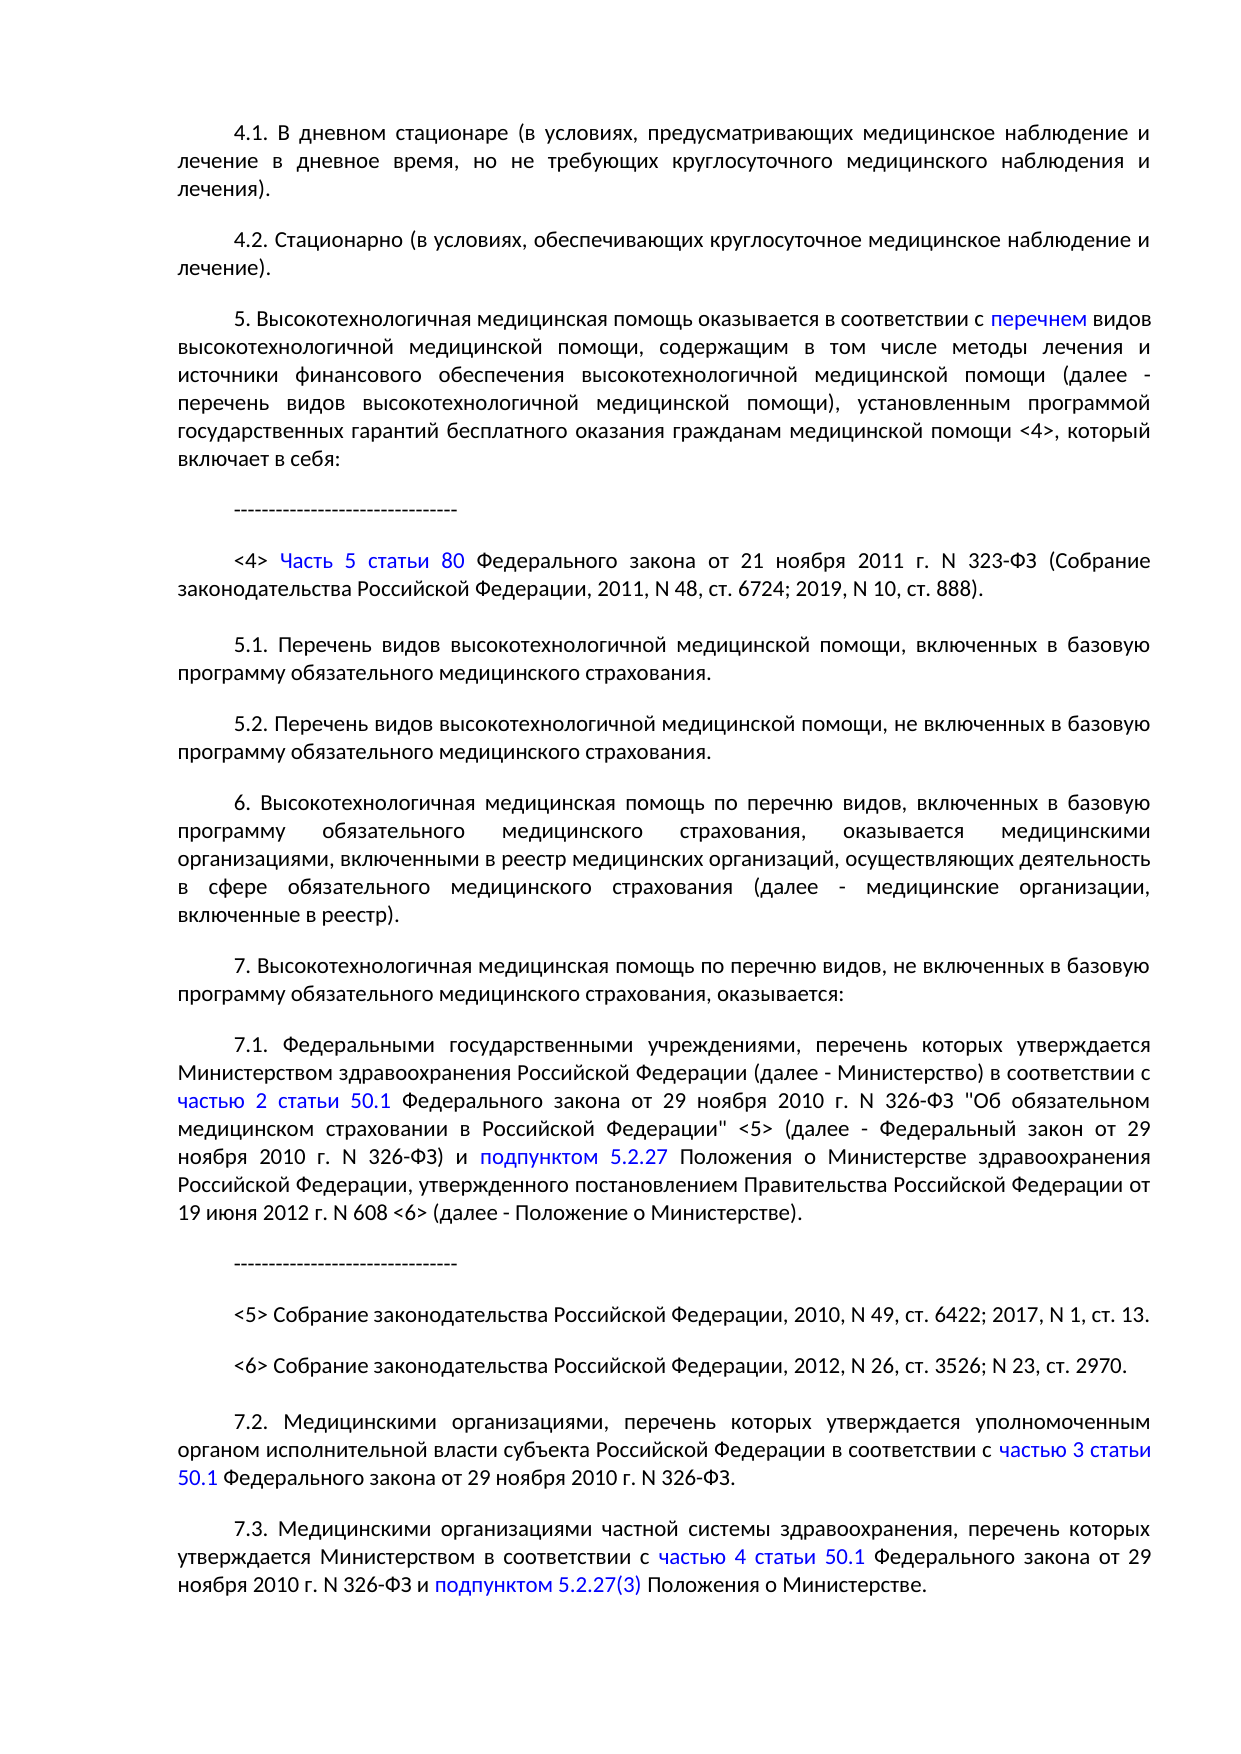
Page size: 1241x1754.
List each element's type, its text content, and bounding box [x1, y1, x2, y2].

text 5. Высокотехнологичная медицинская помощь оказывается в соответствии с перечнем видов высокотехнологичной медицинской помощи, содержащим в том числе методы лечения и источники финансового обеспечения высокотехнологичной медицинской помощи (далее - перечень видов высокотехнологичной медицинской помощи), установленным программой государственных гарантий бесплатного оказания гражданам медицинской помощи <4>, который включает в себя: [177, 304, 1152, 472]
text 7. Высокотехнологичная медицинская помощь по перечню видов, не включенных в базовую программу обязательного медицинского страхования, оказывается: [177, 951, 1152, 1007]
text 4.1. В дневном стационаре (в условиях, предусматривающих медицинское наблюдение и лечение в дневное время, но не требующих круглосуточного медицинского наблюдения и лечения). [177, 118, 1152, 202]
text 7.2. Медицинскими организациями, перечень которых утверждается уполномоченным органом исполнительной власти субъекта Российской Федерации в соответствии с частью 3 статьи 50.1 Федерального закона от 29 ноября 2010 г. N 326-ФЗ. [177, 1407, 1152, 1491]
text -------------------------------- [177, 495, 1152, 523]
text 5.2. Перечень видов высокотехнологичной медицинской помощи, не включенных в базовую программу обязательного медицинского страхования. [177, 709, 1152, 765]
text 5.1. Перечень видов высокотехнологичной медицинской помощи, включенных в базовую программу обязательного медицинского страхования. [177, 630, 1152, 686]
text 7.3. Медицинскими организациями частной системы здравоохранения, перечень которых утверждается Министерством в соответствии с частью 4 статьи 50.1 Федерального закона от 29 ноября 2010 г. N 326-ФЗ и подпунктом 5.2.27(3) Положения о Министерстве. [177, 1514, 1152, 1598]
text 7.1. Федеральными государственными учреждениями, перечень которых утверждается Министерством здравоохранения Российской Федерации (далее - Министерство) в соответствии с частью 2 статьи 50.1 Федерального закона от 29 ноября 2010 г. N 326-ФЗ "Об обязательном медицинском страховании в Российской Федерации" <5> (далее - Федеральный закон от 29 ноября 2010 г. N 326-ФЗ) и подпунктом 5.2.27 Положения о Министерстве здравоохранения Российской Федерации, утвержденного постановлением Правительства Российской Федерации от 19 июня 2012 г. N 608 <6> (далее - Положение о Министерстве). [177, 1030, 1152, 1226]
text -------------------------------- [177, 1249, 1152, 1277]
text 4.2. Стационарно (в условиях, обеспечивающих круглосуточное медицинское наблюдение и лечение). [177, 225, 1152, 281]
text <6> Собрание законодательства Российской Федерации, 2012, N 26, ст. 3526; N 23, ст. 2970. [177, 1351, 1152, 1379]
text 6. Высокотехнологичная медицинская помощь по перечню видов, включенных в базовую программу обязательного медицинского страхования, оказывается медицинскими организациями, включенными в реестр медицинских организаций, осуществляющих деятельность в сфере обязательного медицинского страхования (далее - медицинские организации, включенные в реестр). [177, 788, 1152, 928]
text <4> Часть 5 статьи 80 Федерального закона от 21 ноября 2011 г. N 323-ФЗ (Собрание законодательства Российской Федерации, 2011, N 48, ст. 6724; 2019, N 10, ст. 888). [177, 546, 1152, 602]
text <5> Собрание законодательства Российской Федерации, 2010, N 49, ст. 6422; 2017, N 1, ст. 13. [177, 1300, 1152, 1328]
